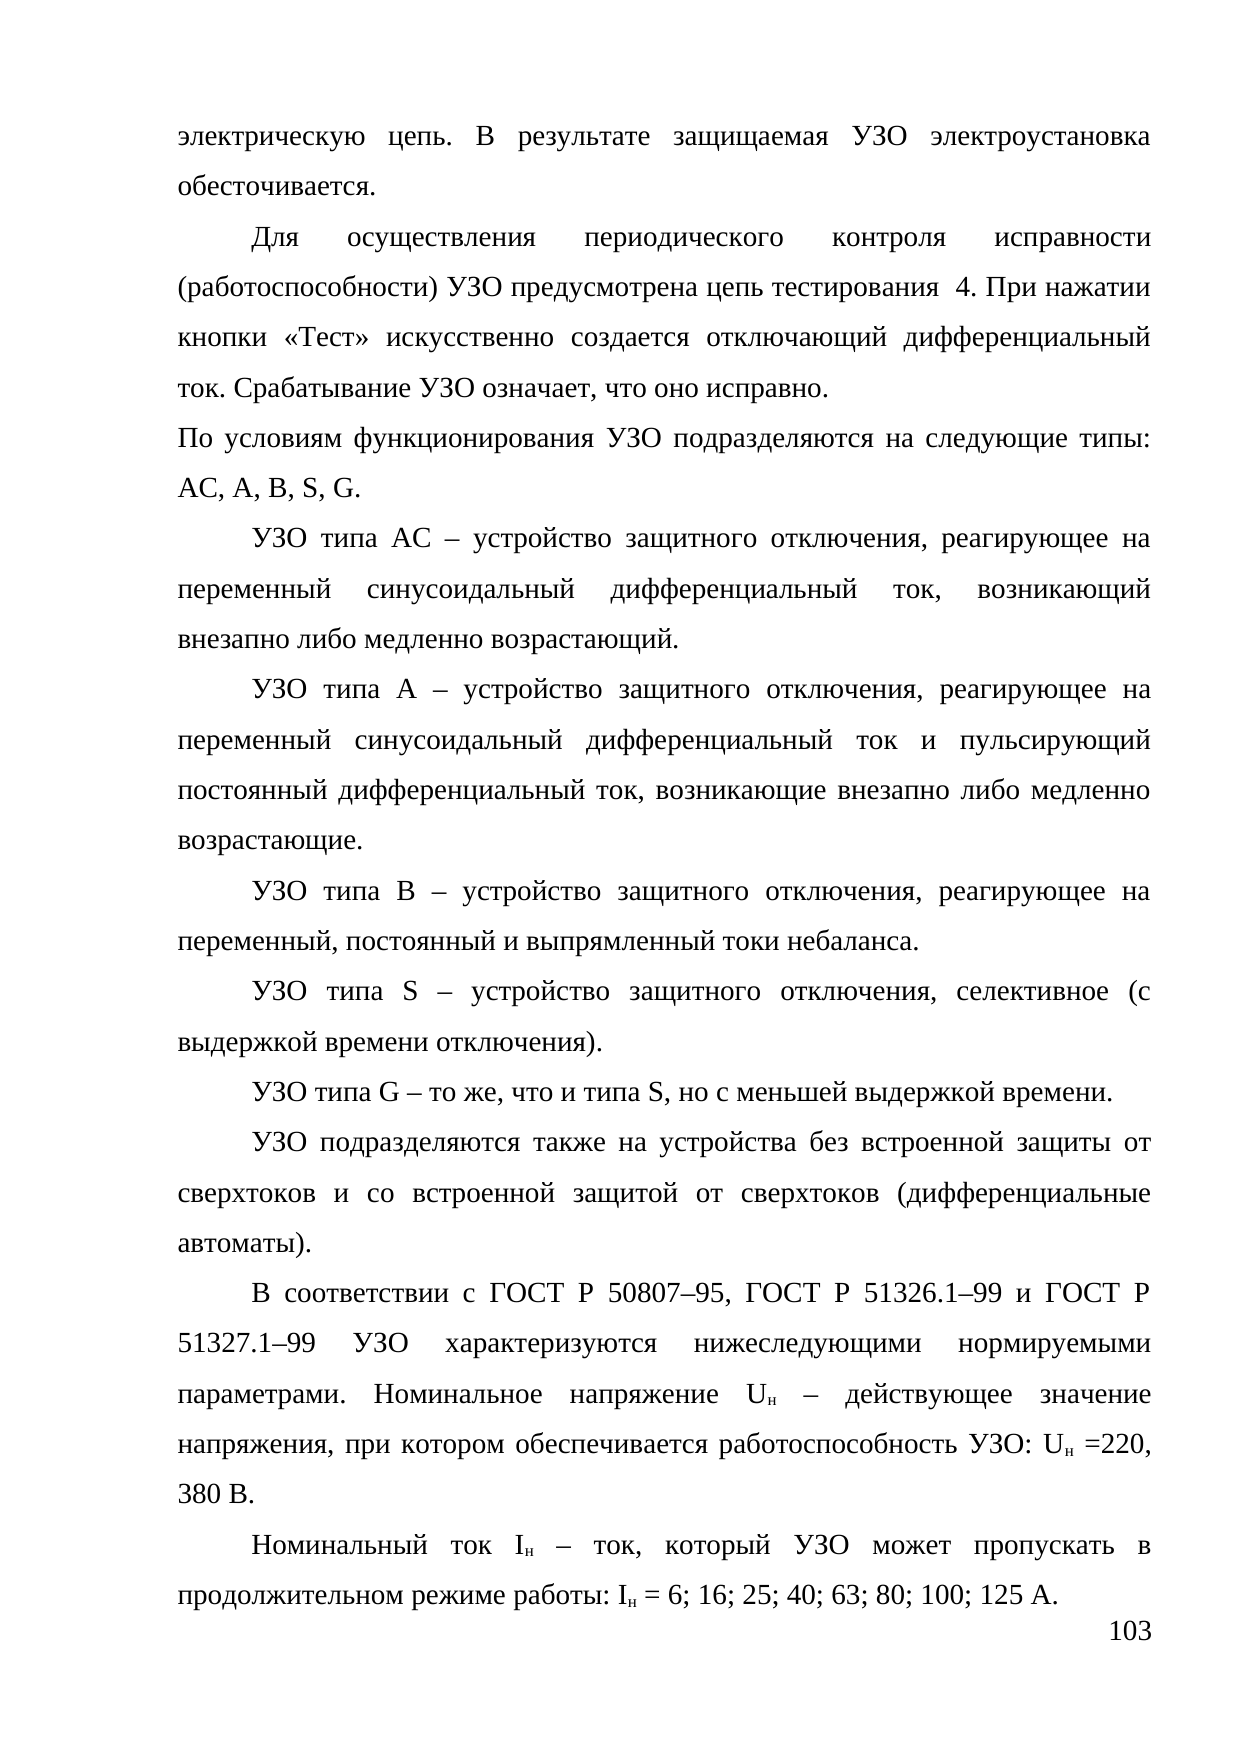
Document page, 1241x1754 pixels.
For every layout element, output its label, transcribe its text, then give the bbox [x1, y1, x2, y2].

text Номинальный ток Iн – ток, который УЗО может пропускать в продолжительном режиме работы: Iн = 6; 16; 25; 40; 63; 80; 100; 125 А. [177, 1527, 1152, 1611]
text УЗО типа АС – устройство защитного отключения, реагирующее на переменный синусоидальный дифференциальный ток, возникающий внезапно либо медленно возрастающий. [177, 521, 1152, 655]
text По условиям функционирования УЗО подразделяются на следующие типы: АС, А, В, S, G. [177, 420, 1152, 504]
text Для осуществления периодического контроля исправности (работоспособности) УЗО предусмотрена цепь тестирования 4. При нажатии кнопки «Тест» искусственно создается отключающий дифференциальный ток. Срабатывание УЗО означает, что оно исправно. [177, 219, 1152, 403]
text В соответствии с ГОСТ Р 50807–95, ГОСТ Р 51326.1–99 и ГОСТ Р 51327.1–99 УЗО характеризуются нижеследующими нормируемыми параметрами. Номинальное напряжение Uн – действующее значение напряжения, при котором обеспечивается работоспособность УЗО: Uн =220, 380 В. [177, 1275, 1152, 1510]
text УЗО типа G – то же, что и типа S, но с меньшей выдержкой времени. [177, 1074, 1152, 1108]
text УЗО типа S – устройство защитного отключения, селективное (с выдержкой времени отключения). [177, 973, 1152, 1057]
text УЗО типа А – устройство защитного отключения, реагирующее на переменный синусоидальный дифференциальный ток и пульсирующий постоянный дифференциальный ток, возникающие внезапно либо медленно возрастающие. [177, 672, 1152, 856]
text УЗО подразделяются также на устройства без встроенной защиты от сверхтоков и со встроенной защитой от сверхтоков (дифференциальные автоматы). [177, 1124, 1152, 1258]
text УЗО типа В – устройство защитного отключения, реагирующее на переменный, постоянный и выпрямленный токи небаланса. [177, 873, 1152, 957]
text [177, 118, 1152, 202]
